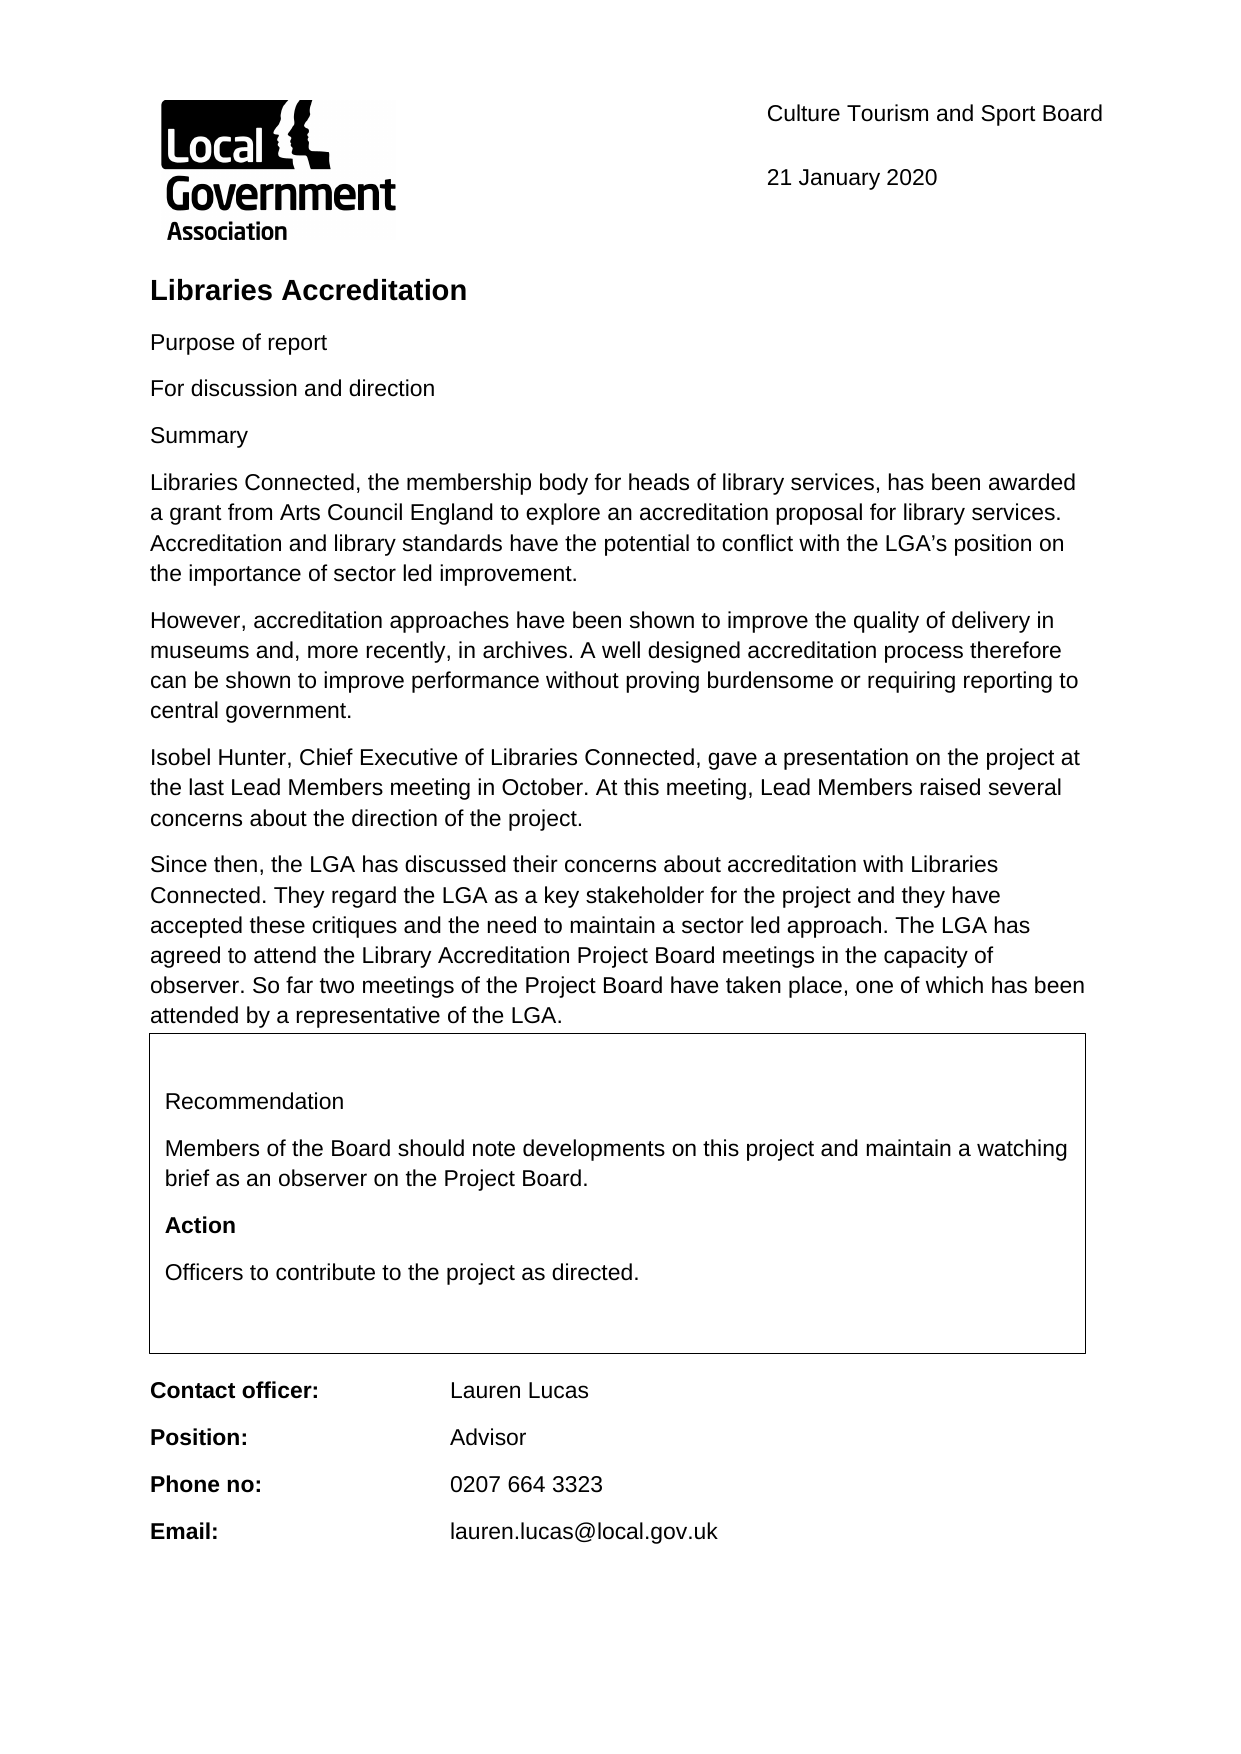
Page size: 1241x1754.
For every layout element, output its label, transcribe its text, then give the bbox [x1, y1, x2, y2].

title Since then, the LGA has discussed their concerns about accreditation with Libraries Connected. They regard the LGA as a key stakeholder for the project and they have accepted these critiques and the need to maintain a sector led approach. The LGA has agreed to attend the Library Accreditation Project Board meetings in the capacity of observer. So far two meetings of the Project Board have taken place, one of which has been attended by a representative of the LGA. [150, 851, 1090, 1029]
picture [161, 100, 396, 240]
text Libraries Accreditation [150, 273, 1090, 307]
text For discussion and direction [150, 375, 1090, 402]
title Libraries Connected, the membership body for heads of library services, has been awarded a grant from Arts Council England to explore an accreditation proposal for library services. Accreditation and library standards have the potential to conflict with the LGA’s position on the importance of sector led improvement. [150, 469, 1090, 586]
title However, accreditation approaches have been shown to improve the quality of delivery in museums and, more recently, in archives. A well designed accreditation process therefore can be shown to improve performance without proving burdensome or requiring reporting to central government. [150, 607, 1090, 723]
title Isobel Hunter, Chief Executive of Libraries Connected, gave a presentation on the project at the last Lead Members meeting in October. At this meeting, Lead Members raised several concerns about the direction of the project. [150, 744, 1090, 831]
